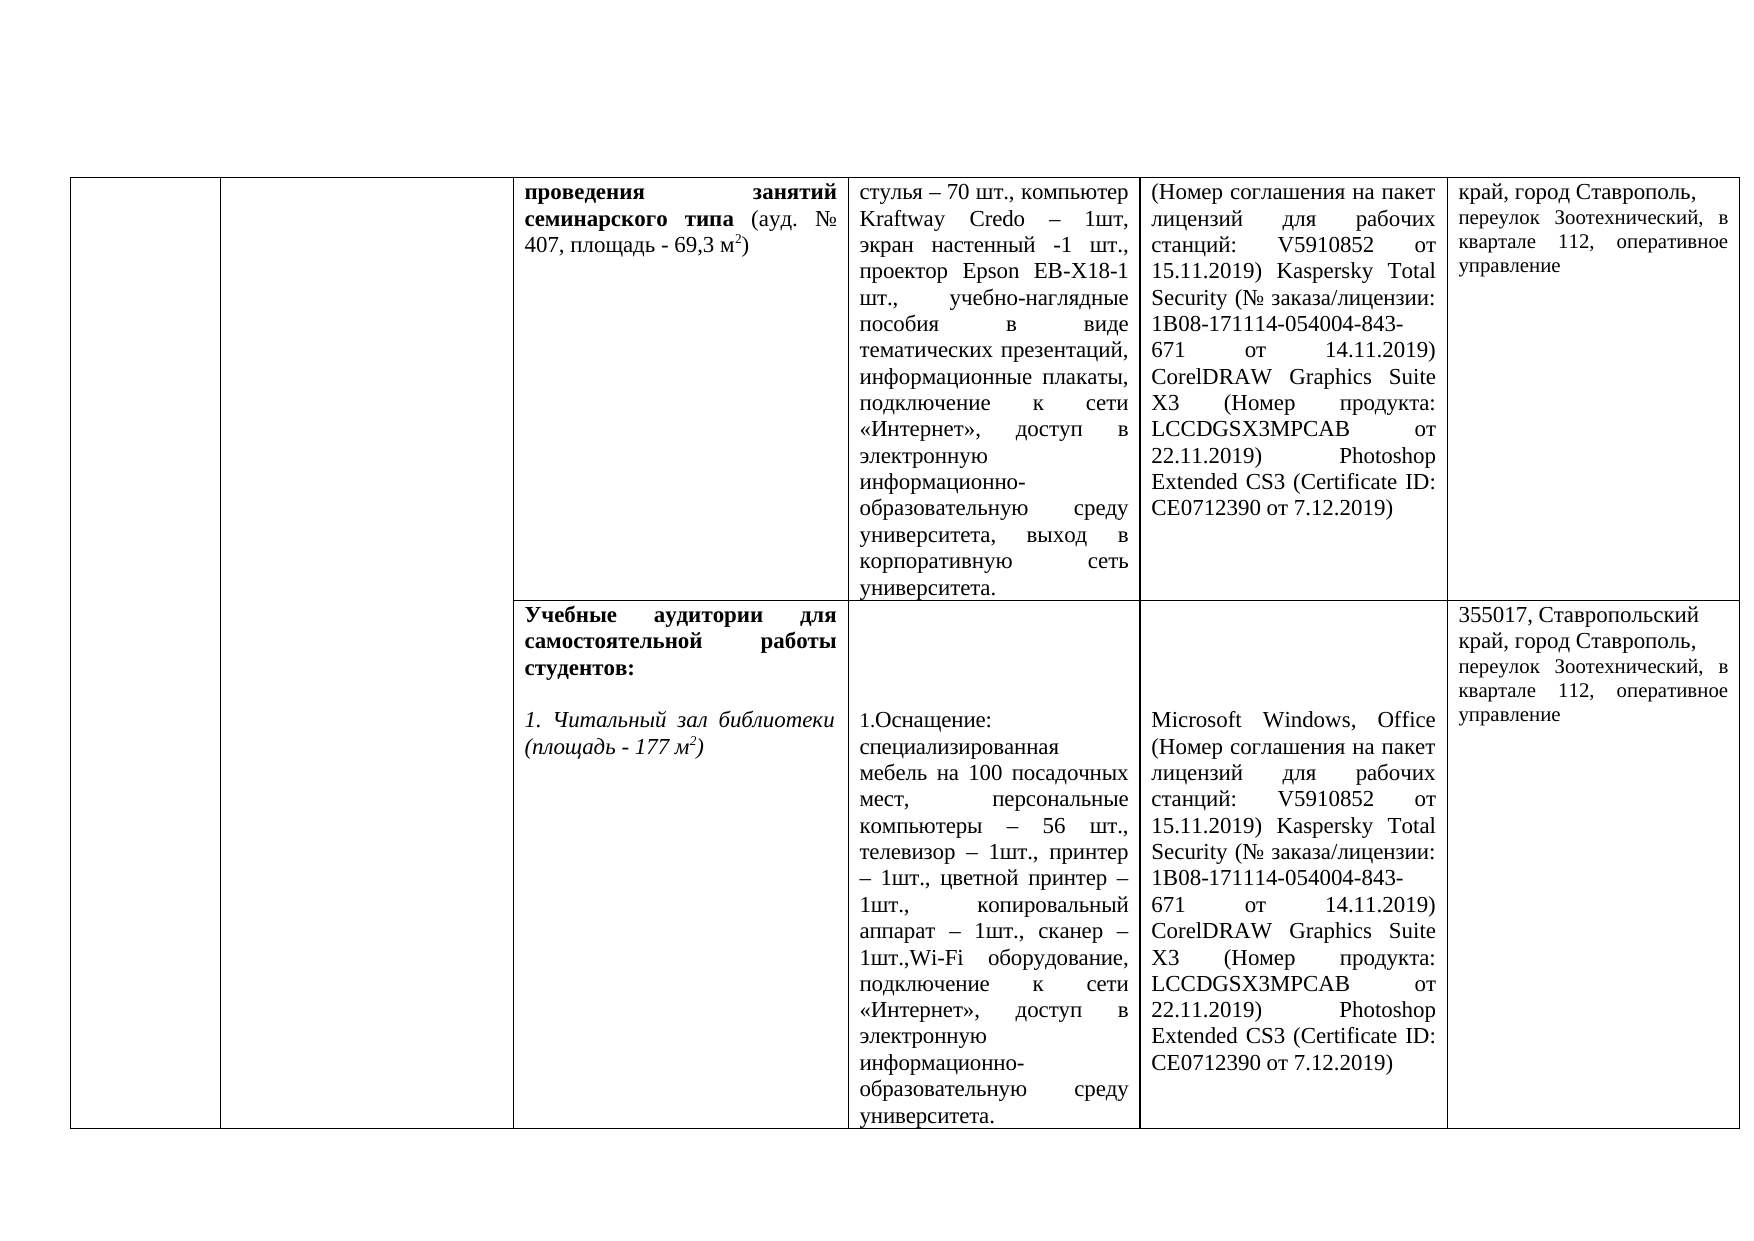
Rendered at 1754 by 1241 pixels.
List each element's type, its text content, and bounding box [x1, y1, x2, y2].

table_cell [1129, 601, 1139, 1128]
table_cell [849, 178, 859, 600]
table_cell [1448, 601, 1739, 1128]
table_cell 1.Оснащение: специализированная мебель на 100 посадочных мест, персональные компьютеры – 56 шт., телевизор – 1шт., принтер – 1шт., цветной принтер – 1шт., копировальный аппарат – 1шт., сканер – 1шт.,Wi-Fi оборудование, подключение к сети «Интернет», доступ в электронную информационно-образовательную среду университета. [849, 601, 934, 1128]
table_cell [1448, 178, 1739, 600]
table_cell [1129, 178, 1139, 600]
table_cell Учебные аудитории для самостоятельной работы студентов: 1. Читальный зал библиотеки (площадь - 177 м2) [514, 601, 848, 1128]
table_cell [1141, 178, 1447, 600]
table_cell Учебная аудитория для проведения занятий семинарского типа (ауд. № 407, площадь - 69,3 м2) [514, 178, 848, 600]
